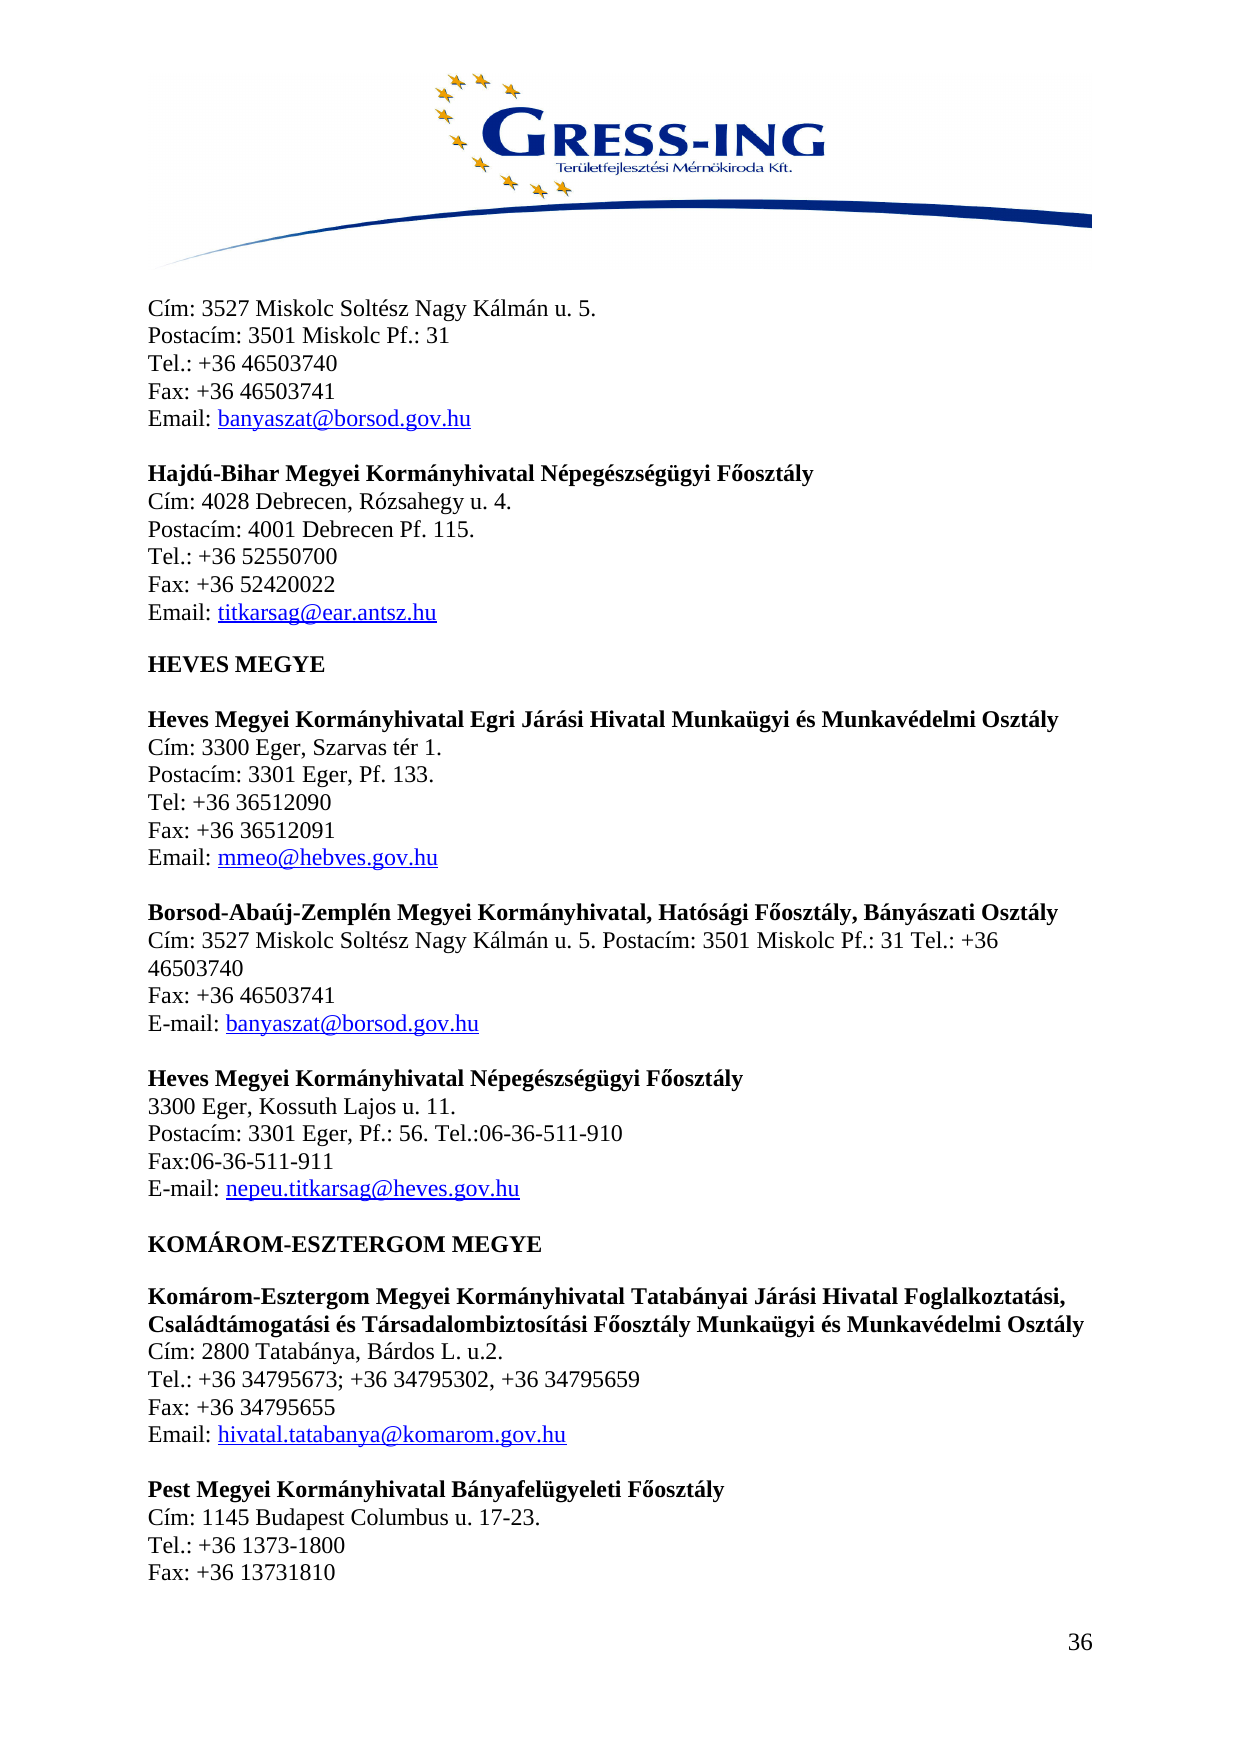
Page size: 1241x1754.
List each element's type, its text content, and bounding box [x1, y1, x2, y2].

text Tel.: +36 46503740 [148, 349, 1092, 377]
text Postacím: 4001 Debrecen Pf. 115. [148, 515, 1092, 542]
text Email: titkarsag@ear.antsz.hu [148, 597, 1092, 625]
text Cím: 3527 Miskolc Soltész Nagy Kálmán u. 5. [148, 294, 1092, 321]
text E-mail: nepeu.titkarsag@heves.gov.hu [148, 1174, 1092, 1202]
text Cím: 3300 Eger, Szarvas tér 1. [148, 733, 1092, 760]
text E-mail: banyaszat@borsod.gov.hu [148, 1009, 1092, 1036]
text Fax: +36 13731810 [148, 1558, 1092, 1586]
text Pest Megyei Kormányhivatal Bányafelügyeleti Főosztály [148, 1475, 1092, 1503]
text Tel.: +36 1373-1800 [148, 1531, 1092, 1558]
text Hajdú-Bihar Megyei Kormányhivatal Népegészségügyi Főosztály [148, 459, 1092, 487]
text Cím: 4028 Debrecen, Rózsahegy u. 4. [148, 487, 1092, 515]
text Email: banyaszat@borsod.gov.hu [148, 404, 1092, 432]
text Cím: 1145 Budapest Columbus u. 17-23. [148, 1503, 1092, 1531]
text 3300 Eger, Kossuth Lajos u. 11. [148, 1092, 1092, 1119]
text Tel: +36 36512090 [148, 788, 1092, 816]
text KOMÁROM-ESZTERGOM MEGYE [148, 1230, 1092, 1257]
text Email: mmeo@hebves.gov.hu [148, 843, 1092, 871]
text Fax: +36 34795655 [148, 1393, 1092, 1420]
text Tel.: +36 34795673; +36 34795302, +36 34795659 [148, 1365, 1092, 1393]
text HEVES MEGYE [148, 650, 1092, 678]
text Postacím: 3301 Eger, Pf. 133. [148, 760, 1092, 788]
text Tel.: +36 52550700 [148, 542, 1092, 570]
text Email: hivatal.tatabanya@komarom.gov.hu [148, 1420, 1092, 1448]
text Fax: +36 52420022 [148, 570, 1092, 597]
picture [148, 73, 1092, 270]
text Postacím: 3501 Miskolc Pf.: 31 [148, 321, 1092, 349]
text Cím: 2800 Tatabánya, Bárdos L. u.2. [148, 1337, 1092, 1365]
text Postacím: 3301 Eger, Pf.: 56. Tel.:06-36-511-910 [148, 1119, 1092, 1147]
text Fax: +36 36512091 [148, 816, 1092, 843]
text Borsod-Abaúj-Zemplén Megyei Kormányhivatal, Hatósági Főosztály, Bányászati Osztály Cím: 3527 Miskolc Soltész Nagy Kálmán u. 5. Postacím: 3501 Miskolc Pf.: 31 Tel.: +36 46503740 [148, 898, 1092, 981]
text Heves Megyei Kormányhivatal Népegészségügyi Főosztály [148, 1064, 1092, 1092]
text Heves Megyei Kormányhivatal Egri Járási Hivatal Munkaügyi és Munkavédelmi Osztály [148, 705, 1092, 733]
text Fax: +36 46503741 [148, 981, 1092, 1009]
text Fax: +36 46503741 [148, 377, 1092, 404]
text Komárom-Esztergom Megyei Kormányhivatal Tatabányai Járási Hivatal Foglalkoztatási, Családtámogatási és Társadalombiztosítási Főosztály Munkaügyi és Munkavédelmi Osztály [148, 1282, 1092, 1337]
text Fax:06-36-511-911 [148, 1147, 1092, 1174]
